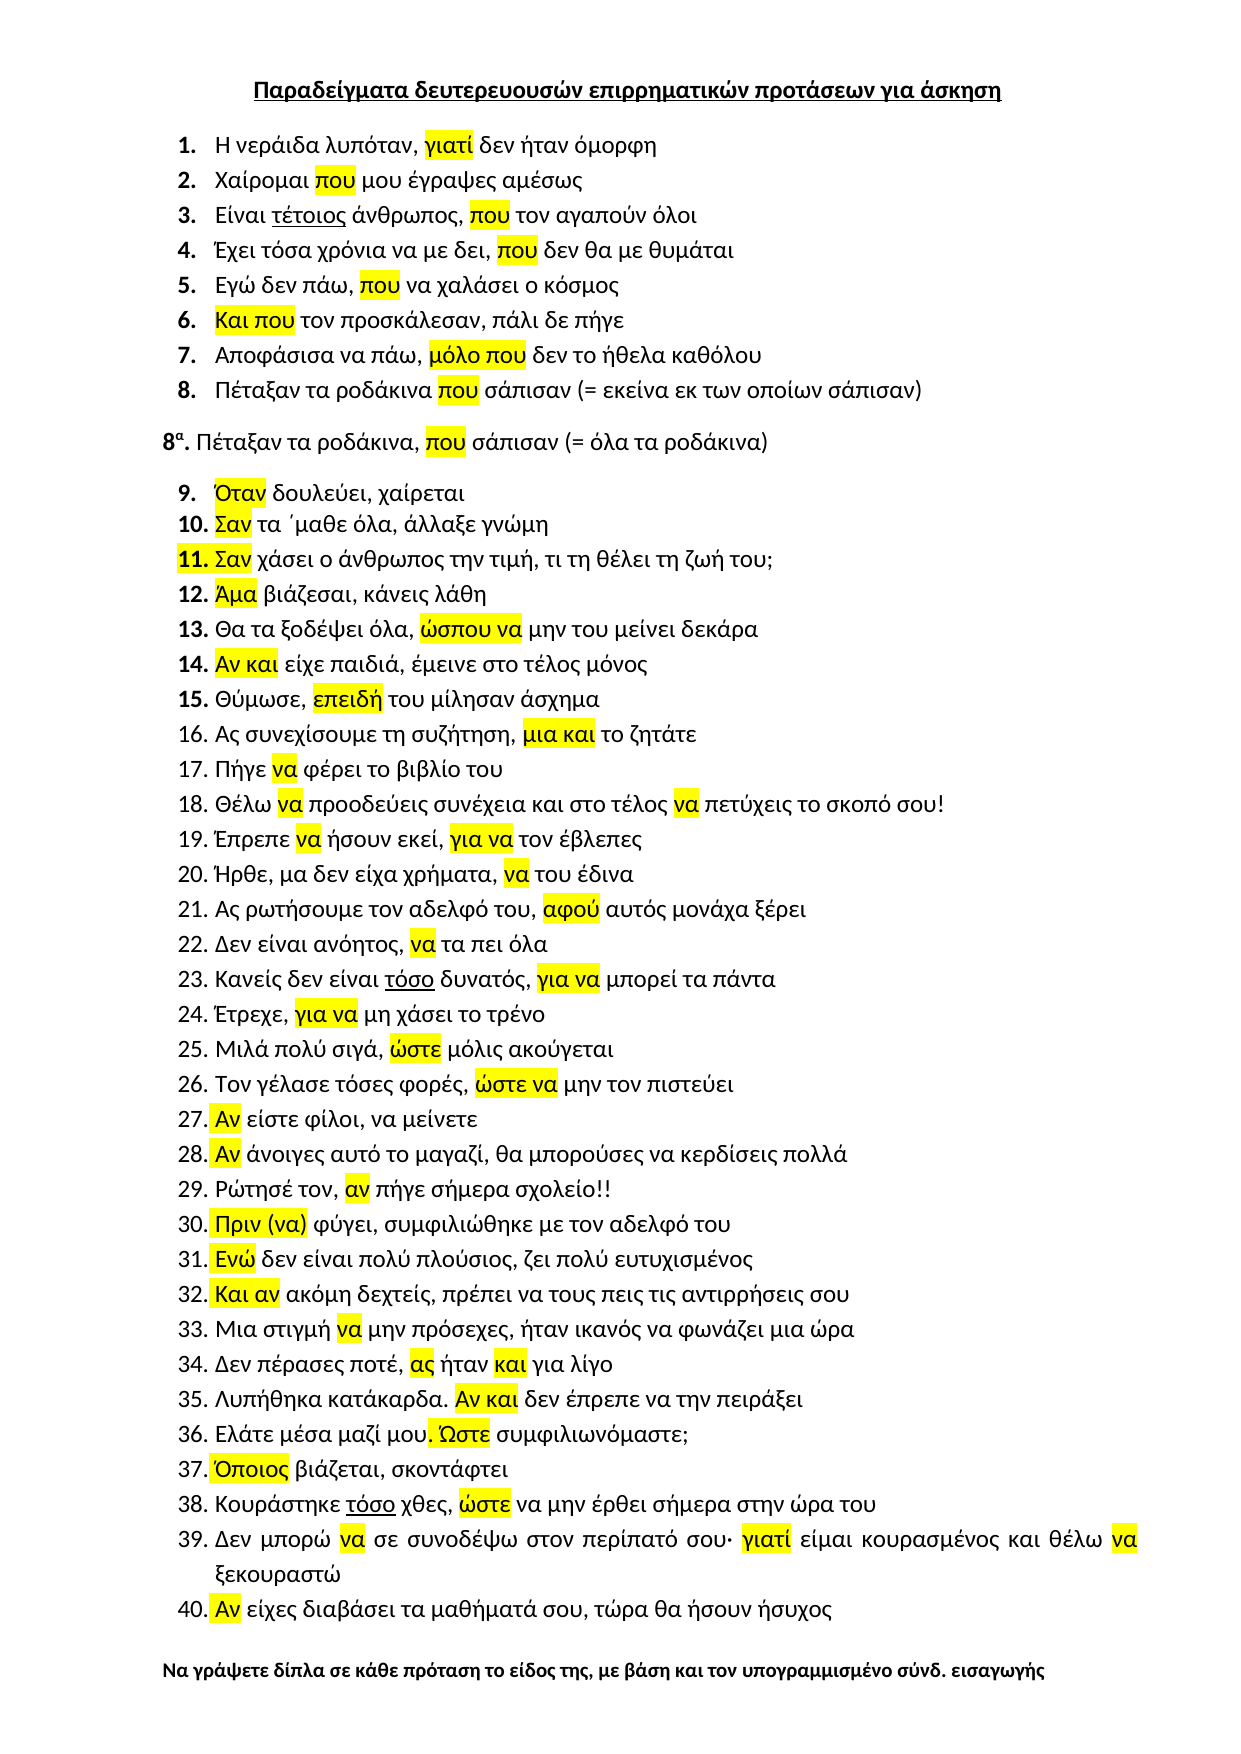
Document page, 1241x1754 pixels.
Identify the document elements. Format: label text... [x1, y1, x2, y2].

list Και αν ακόμη δεχτείς, πρέπει να τους πεις τις αντιρρήσεις σου [280, 1278, 1137, 1308]
list Θύμωσε, επειδή του μίλησαν άσχημα [383, 683, 1137, 713]
list Έπρεπε να ήσουν εκεί, για να τον έβλεπες [321, 823, 450, 853]
list Ας συνεχίσουμε τη συζήτηση, μια και το ζητάτε [595, 718, 1137, 748]
list Πέταξαν τα ροδάκινα που σάπισαν (= εκείνα εκ των οποίων σάπισαν) [177, 375, 438, 405]
list Έχει τόσα χρόνια να με δει, που δεν θα με θυμάται [177, 235, 497, 265]
list Πήγε να φέρει το βιβλίο του [177, 753, 272, 783]
list Η νεράιδα λυπόταν, γιατί δεν ήταν όμορφη [473, 130, 1137, 160]
list Αποφάσισα να πάω, μόλο που δεν το ήθελα καθόλου [177, 340, 429, 370]
list Εγώ δεν πάω, που να χαλάσει ο κόσμος [400, 270, 1137, 300]
list Πριν (να) φύγει, συμφιλιώθηκε με τον αδελφό του [307, 1208, 1137, 1238]
list Ελάτε μέσα μαζί μου. Ώστε συμφιλιωνόμαστε; [177, 1418, 428, 1448]
list Ενώ δεν είναι πολύ πλούσιος, ζει πολύ ευτυχισμένος [256, 1243, 1137, 1273]
list Έπρεπε να ήσουν εκεί, για να τον έβλεπες [177, 823, 296, 853]
list Λυπήθηκα κατάκαρδα. Αν και δεν έπρεπε να την πειράξει [518, 1383, 1137, 1413]
list Μιλά πολύ σιγά, ώστε μόλις ακούγεται [177, 1033, 390, 1063]
list Θέλω να προοδεύεις συνέχεια και στο τέλος να πετύχεις το σκοπό σου! [303, 788, 674, 818]
list Πήγε να φέρει το βιβλίο του [297, 753, 1137, 783]
list Τον γέλασε τόσες φορές, ώστε να μην τον πιστεύει [177, 1068, 475, 1098]
text 8α. Πέταξαν τα ροδάκινα, που σάπισαν (= όλα τα ροδάκινα) [466, 426, 1137, 457]
list Η νεράιδα λυπόταν, γιατί δεν ήταν όμορφη [177, 130, 425, 160]
list Έπρεπε να ήσουν εκεί, για να τον έβλεπες [513, 823, 1137, 853]
list Άμα βιάζεσαι, κάνεις λάθη [257, 578, 1137, 608]
list Αν είχες διαβάσει τα μαθήματά σου, τώρα θα ήσουν ήσυχος [241, 1593, 1137, 1623]
list Μια στιγμή να μην πρόσεχες, ήταν ικανός να φωνάζει μια ώρα [177, 1313, 337, 1343]
list Θα τα ξοδέψει όλα, ώσπου να μην του μείνει δεκάρα [177, 613, 420, 643]
list Θύμωσε, επειδή του μίλησαν άσχημα [177, 683, 313, 713]
list Δεν είναι ανόητος, να τα πει όλα [177, 928, 410, 958]
text Παραδείγματα δευτερευουσών επιρρηματικών προτάσεων για άσκηση [118, 74, 1137, 104]
list Ήρθε, μα δεν είχα χρήματα, να του έδινα [529, 858, 1137, 888]
list Όποιος βιάζεται, σκοντάφτει [289, 1453, 1137, 1483]
list Έχει τόσα χρόνια να με δει, που δεν θα με θυμάται [538, 235, 1137, 265]
list Δεν πέρασες ποτέ, ας ήταν και για λίγο [177, 1348, 410, 1378]
list Ρώτησέ τον, αν πήγε σήμερα σχολείο!! [370, 1173, 1137, 1203]
list Πέταξαν τα ροδάκινα που σάπισαν (= εκείνα εκ των οποίων σάπισαν) [479, 375, 1137, 405]
list Ας συνεχίσουμε τη συζήτηση, μια και το ζητάτε [177, 718, 523, 748]
list Είναι τέτοιος άνθρωπος, που τον αγαπούν όλοι [177, 200, 470, 230]
list Δεν μπορώ να σε συνοδέψω στον περίπατό σου· γιατί είμαι κουρασμένος και θέλω να ξεκουραστώ [177, 1523, 1137, 1588]
list Χαίρομαι που μου έγραψες αμέσως [356, 165, 1137, 195]
list Αν είστε φίλοι, να μείνετε [241, 1103, 1137, 1133]
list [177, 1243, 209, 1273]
list Ρώτησέ τον, αν πήγε σήμερα σχολείο!! [177, 1173, 345, 1203]
list Αν και είχε παιδιά, έμεινε στο τέλος μόνος [278, 648, 1137, 678]
list Αν άνοιγες αυτό το μαγαζί, θα μπορούσες να κερδίσεις πολλά [241, 1138, 1137, 1168]
list Να γράψετε δίπλα σε κάθε πρόταση το είδος της, με βάση και τον υπογραμμισμένο σύνδ. εισαγωγής [162, 1657, 1137, 1682]
list Αποφάσισα να πάω, μόλο που δεν το ήθελα καθόλου [526, 340, 1137, 370]
list Έτρεχε, για να μη χάσει το τρένο [177, 998, 295, 1028]
list Κανείς δεν είναι τόσο δυνατός, για να μπορεί τα πάντα [600, 963, 1137, 993]
text 8α. Πέταξαν τα ροδάκινα, που σάπισαν (= όλα τα ροδάκινα) [162, 426, 426, 457]
list Ας ρωτήσουμε τον αδελφό του, αφού αυτός μονάχα ξέρει [600, 893, 1137, 923]
list Λυπήθηκα κατάκαρδα. Αν και δεν έπρεπε να την πειράξει [177, 1383, 455, 1413]
list Σαν τα ΄μαθε όλα, άλλαξε γνώμη [252, 508, 1137, 538]
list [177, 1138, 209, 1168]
list Ας ρωτήσουμε τον αδελφό του, αφού αυτός μονάχα ξέρει [177, 893, 543, 923]
list Εγώ δεν πάω, που να χαλάσει ο κόσμος [177, 270, 360, 300]
list Έτρεχε, για να μη χάσει το τρένο [358, 998, 1137, 1028]
list Θέλω να προοδεύεις συνέχεια και στο τέλος να πετύχεις το σκοπό σου! [699, 788, 1137, 818]
list Μια στιγμή να μην πρόσεχες, ήταν ικανός να φωνάζει μια ώρα [362, 1313, 1137, 1343]
list Κανείς δεν είναι τόσο δυνατός, για να μπορεί τα πάντα [177, 963, 537, 993]
list Και που τον προσκάλεσαν, πάλι δε πήγε [295, 305, 1137, 335]
list Κουράστηκε τόσο χθες, ώστε να μην έρθει σήμερα στην ώρα του [511, 1488, 1137, 1518]
list Ελάτε μέσα μαζί μου. Ώστε συμφιλιωνόμαστε; [490, 1418, 1137, 1448]
list Δεν είναι ανόητος, να τα πει όλα [436, 928, 1137, 958]
list Θα τα ξοδέψει όλα, ώσπου να μην του μείνει δεκάρα [522, 613, 1137, 643]
list Κουράστηκε τόσο χθες, ώστε να μην έρθει σήμερα στην ώρα του [177, 1488, 459, 1518]
list Χαίρομαι που μου έγραψες αμέσως [177, 165, 315, 195]
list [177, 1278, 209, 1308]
list Τον γέλασε τόσες φορές, ώστε να μην τον πιστεύει [558, 1068, 1137, 1098]
list Σαν χάσει ο άνθρωπος την τιμή, τι τη θέλει τη ζωή του; [252, 543, 1137, 573]
list Ήρθε, μα δεν είχα χρήματα, να του έδινα [177, 858, 504, 888]
list Μιλά πολύ σιγά, ώστε μόλις ακούγεται [441, 1033, 1137, 1063]
list Δεν πέρασες ποτέ, ας ήταν και για λίγο [527, 1348, 1137, 1378]
list Όταν δουλεύει, χαίρεται [177, 477, 1137, 508]
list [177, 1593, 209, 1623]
list Είναι τέτοιος άνθρωπος, που τον αγαπούν όλοι [510, 200, 1137, 230]
